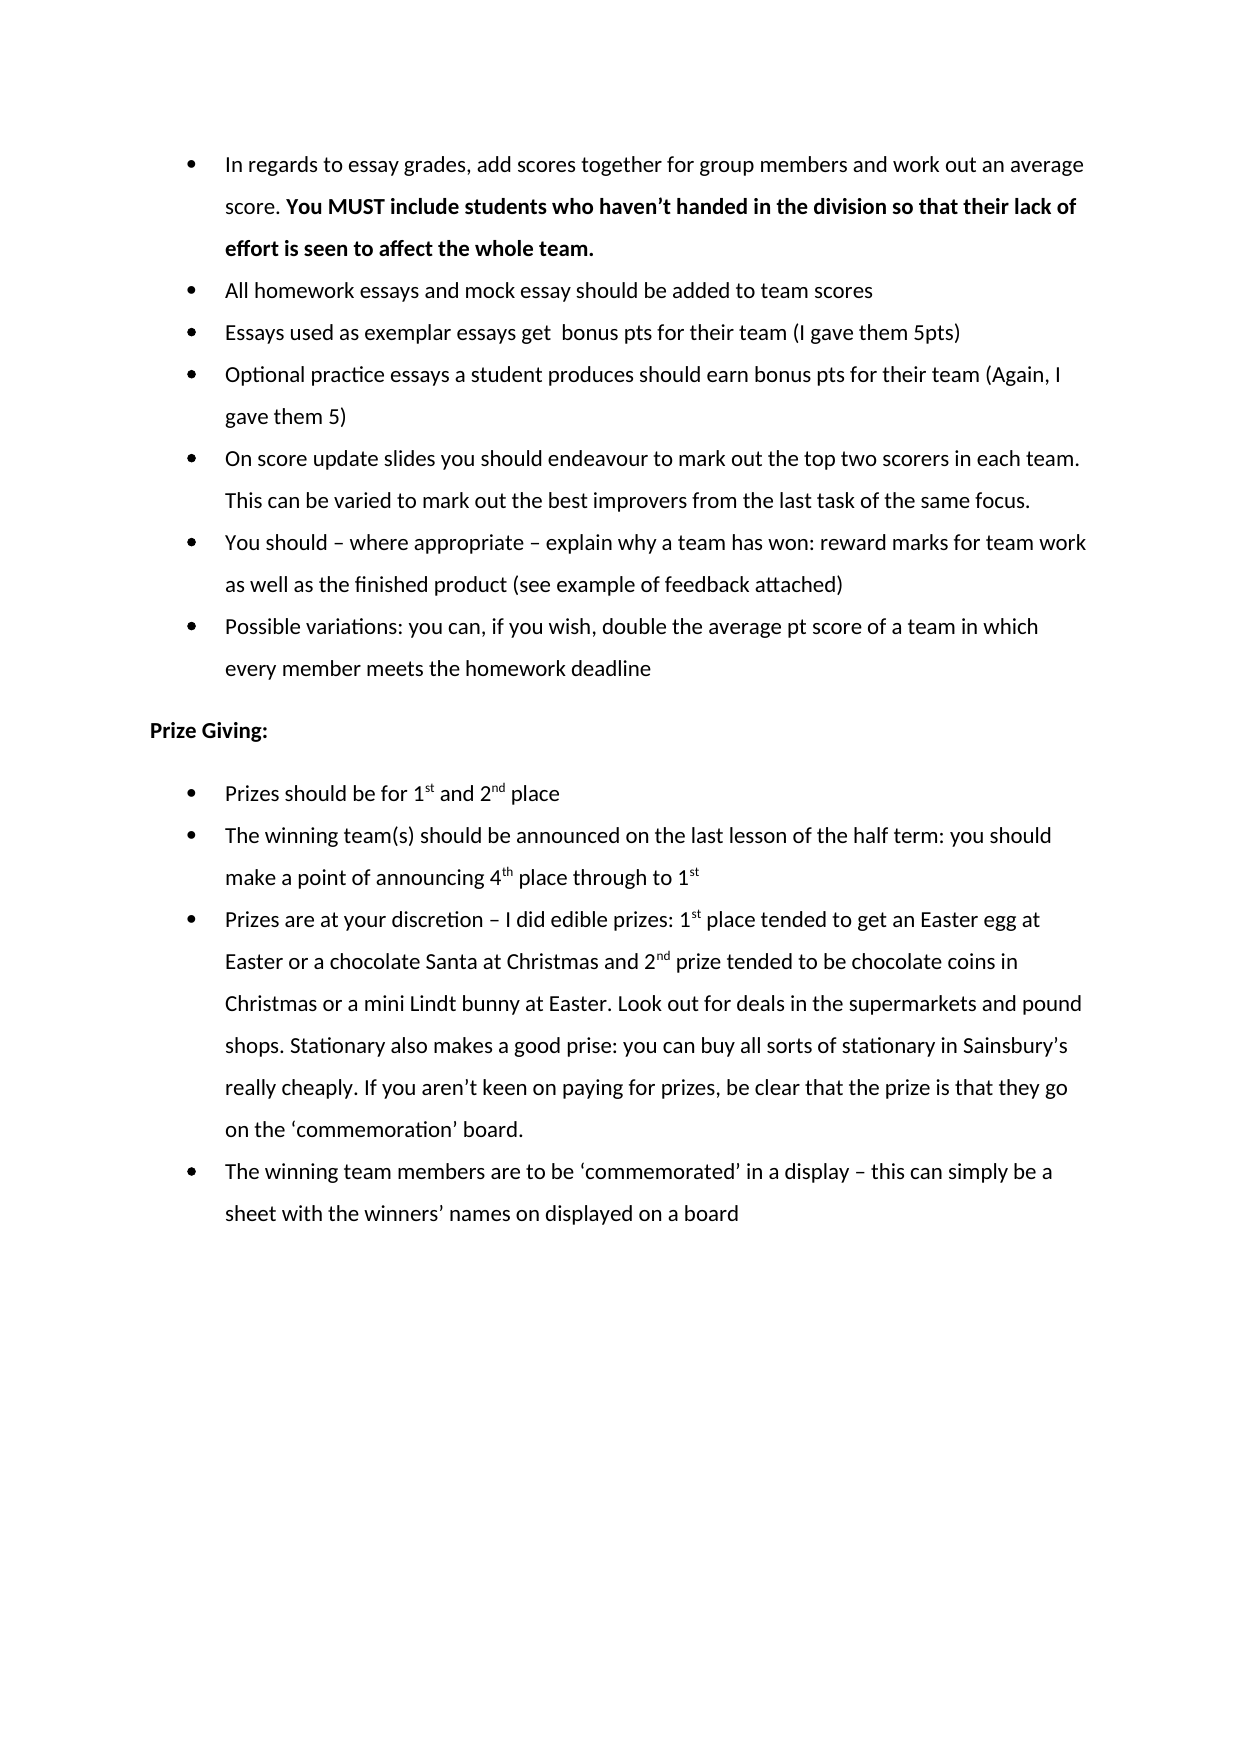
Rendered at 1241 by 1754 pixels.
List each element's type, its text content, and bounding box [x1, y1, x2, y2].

text Prize Giving: [150, 717, 1090, 744]
list Possible variations: you can, if you wish, double the average pt score of a team in which every member meets the homework deadline [187, 612, 1090, 682]
list Essays used as exemplar essays get bonus pts for their team (I gave them 5pts) [187, 318, 1090, 346]
list Prizes are at your discretion – I did edible prizes: 1st place tended to get an Easter egg at Easter or a chocolate Santa at Christmas and 2nd prize tended to be chocolate coins in Christmas or a mini Lindt bunny at Easter. Look out for deals in the supermarkets and pound shops. Stationary also makes a good prise: you can buy all sorts of stationary in Sainsbury’s really cheaply. If you aren’t keen on paying for prizes, be clear that the prize is that they go on the ‘commemoration’ board. [187, 905, 1090, 1143]
list Optional practice essays a student produces should earn bonus pts for their team (Again, I gave them 5) [187, 360, 1090, 430]
list The winning team(s) should be announced on the last lesson of the half term: you should make a point of announcing 4th place through to 1st [187, 821, 1090, 891]
list In regards to essay grades, add scores together for group members and work out an average score. You MUST include students who haven’t handed in the division so that their lack of effort is seen to affect the whole team. [187, 150, 1090, 262]
list On score update slides you should endeavour to mark out the top two scorers in each team. This can be varied to mark out the best improvers from the last task of the same focus. [187, 444, 1090, 514]
list All homework essays and mock essay should be added to team scores [187, 276, 1090, 304]
list You should – where appropriate – explain why a team has won: reward marks for team work as well as the finished product (see example of feedback attached) [187, 528, 1090, 598]
list Prizes should be for 1st and 2nd place [187, 779, 1090, 807]
list The winning team members are to be ‘commemorated’ in a display – this can simply be a sheet with the winners’ names on displayed on a board [187, 1157, 1090, 1227]
